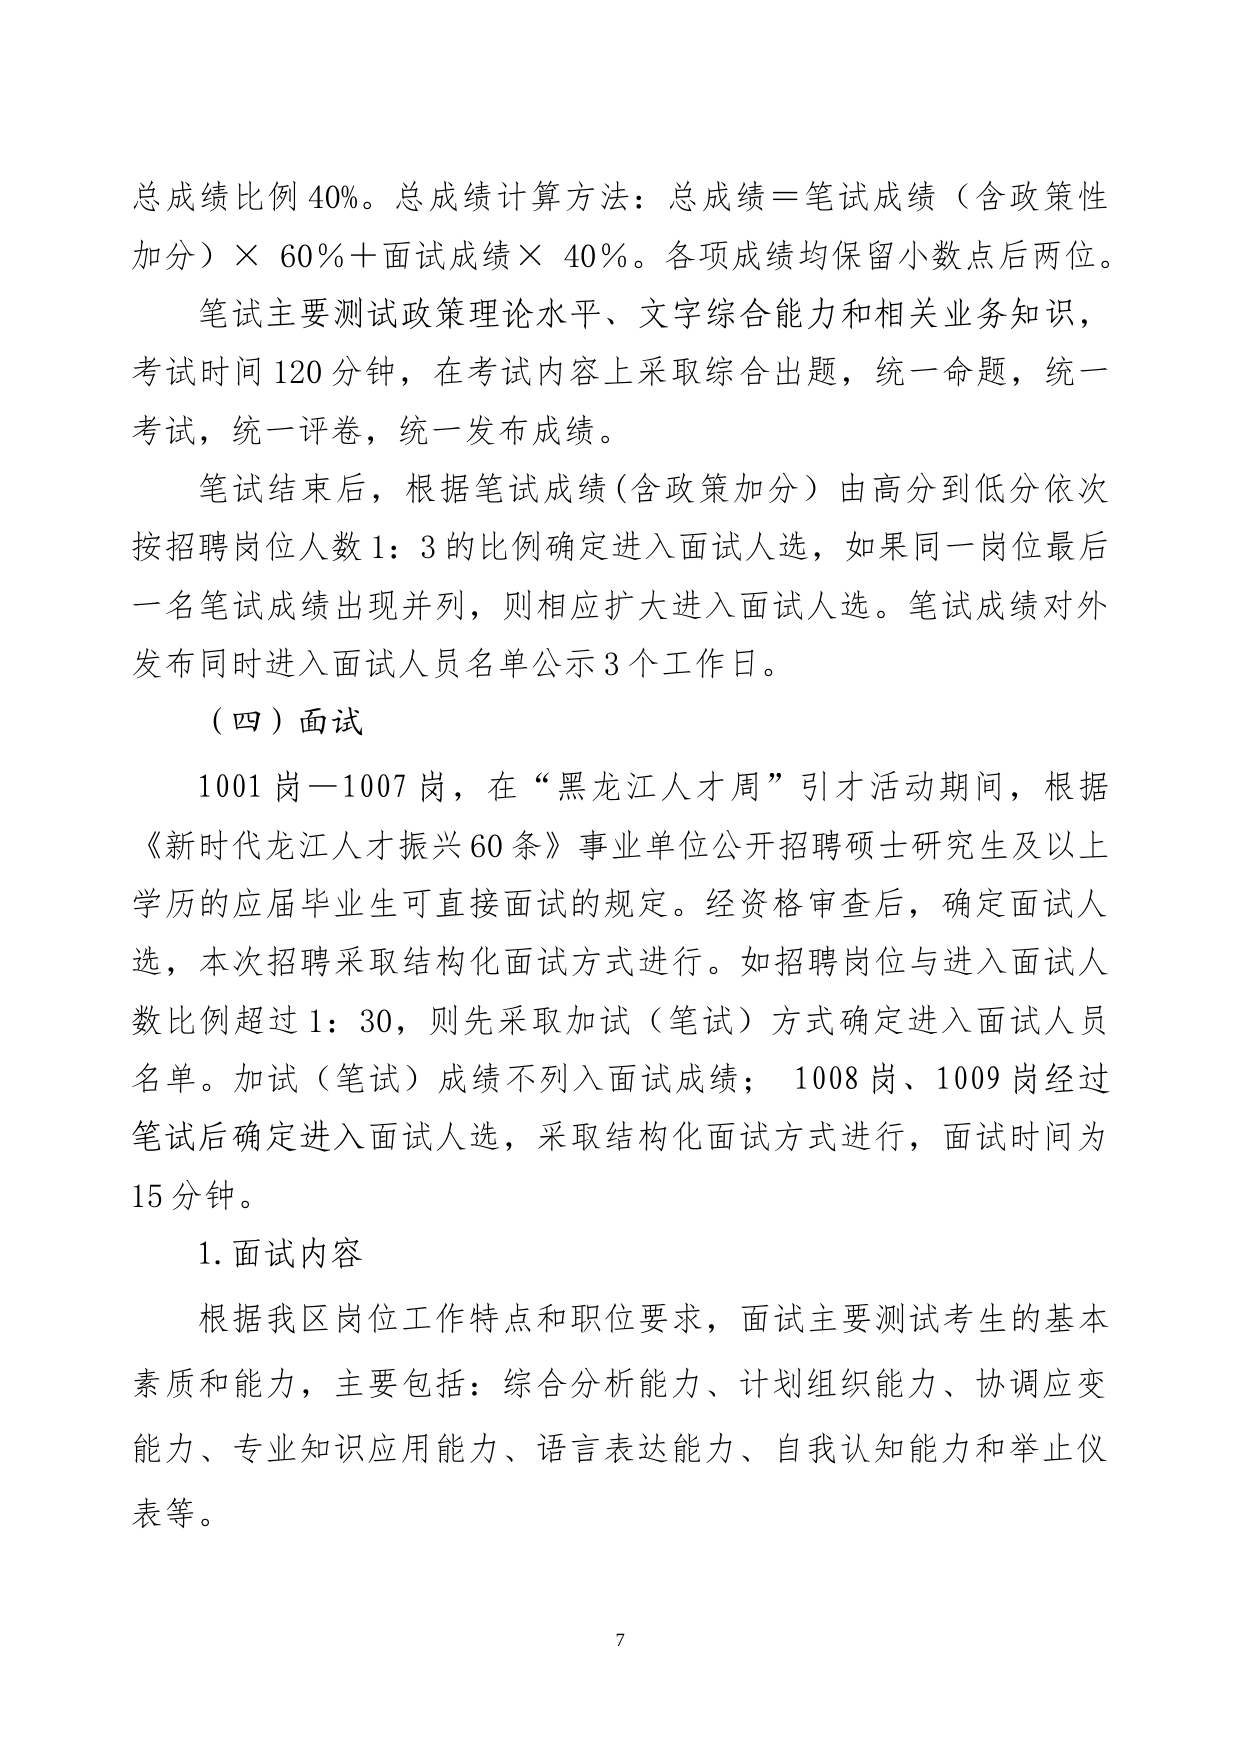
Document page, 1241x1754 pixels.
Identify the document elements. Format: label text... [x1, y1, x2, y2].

text 1001岗—1007岗，在“黑龙江人才周”引才活动期间，根据《新时代龙江人才振兴60条》事业单位公开招聘硕士研究生及以上学历的应届毕业生可直接面试的规定。经资格审查后，确定面试人选，本次招聘采取结构化面试方式进行。如招聘岗位与进入面试人数比例超过1：30，则先采取加试（笔试）方式确定进入面试人员名单。加试（笔试）成绩不列入面试成绩； 1008岗、1009岗经过笔试后确定进入面试人选，采取结构化面试方式进行，面试时间为15分钟。 [130, 752, 1110, 1219]
text （四）面试 [130, 687, 1110, 752]
text 1.面试内容 [130, 1219, 1110, 1284]
text 笔试主要测试政策理论水平、文字综合能力和相关业务知识，考试时间120分钟，在考试内容上采取综合出题，统一命题，统一考试，统一评卷，统一发布成绩。 [130, 279, 1110, 454]
text 根据我区岗位工作特点和职位要求，面试主要测试考生的基本素质和能力，主要包括：综合分析能力、计划组织能力、协调应变能力、专业知识应用能力、语言表达能力、自我认知能力和举止仪表等。 [130, 1284, 1110, 1544]
text 笔试结束后，根据笔试成绩(含政策加分）由高分到低分依次按招聘岗位人数1：3的比例确定进入面试人选，如果同一岗位最后一名笔试成绩出现并列，则相应扩大进入面试人选。笔试成绩对外发布同时进入面试人员名单公示3个工作日。 [130, 454, 1110, 687]
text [130, 162, 1110, 279]
